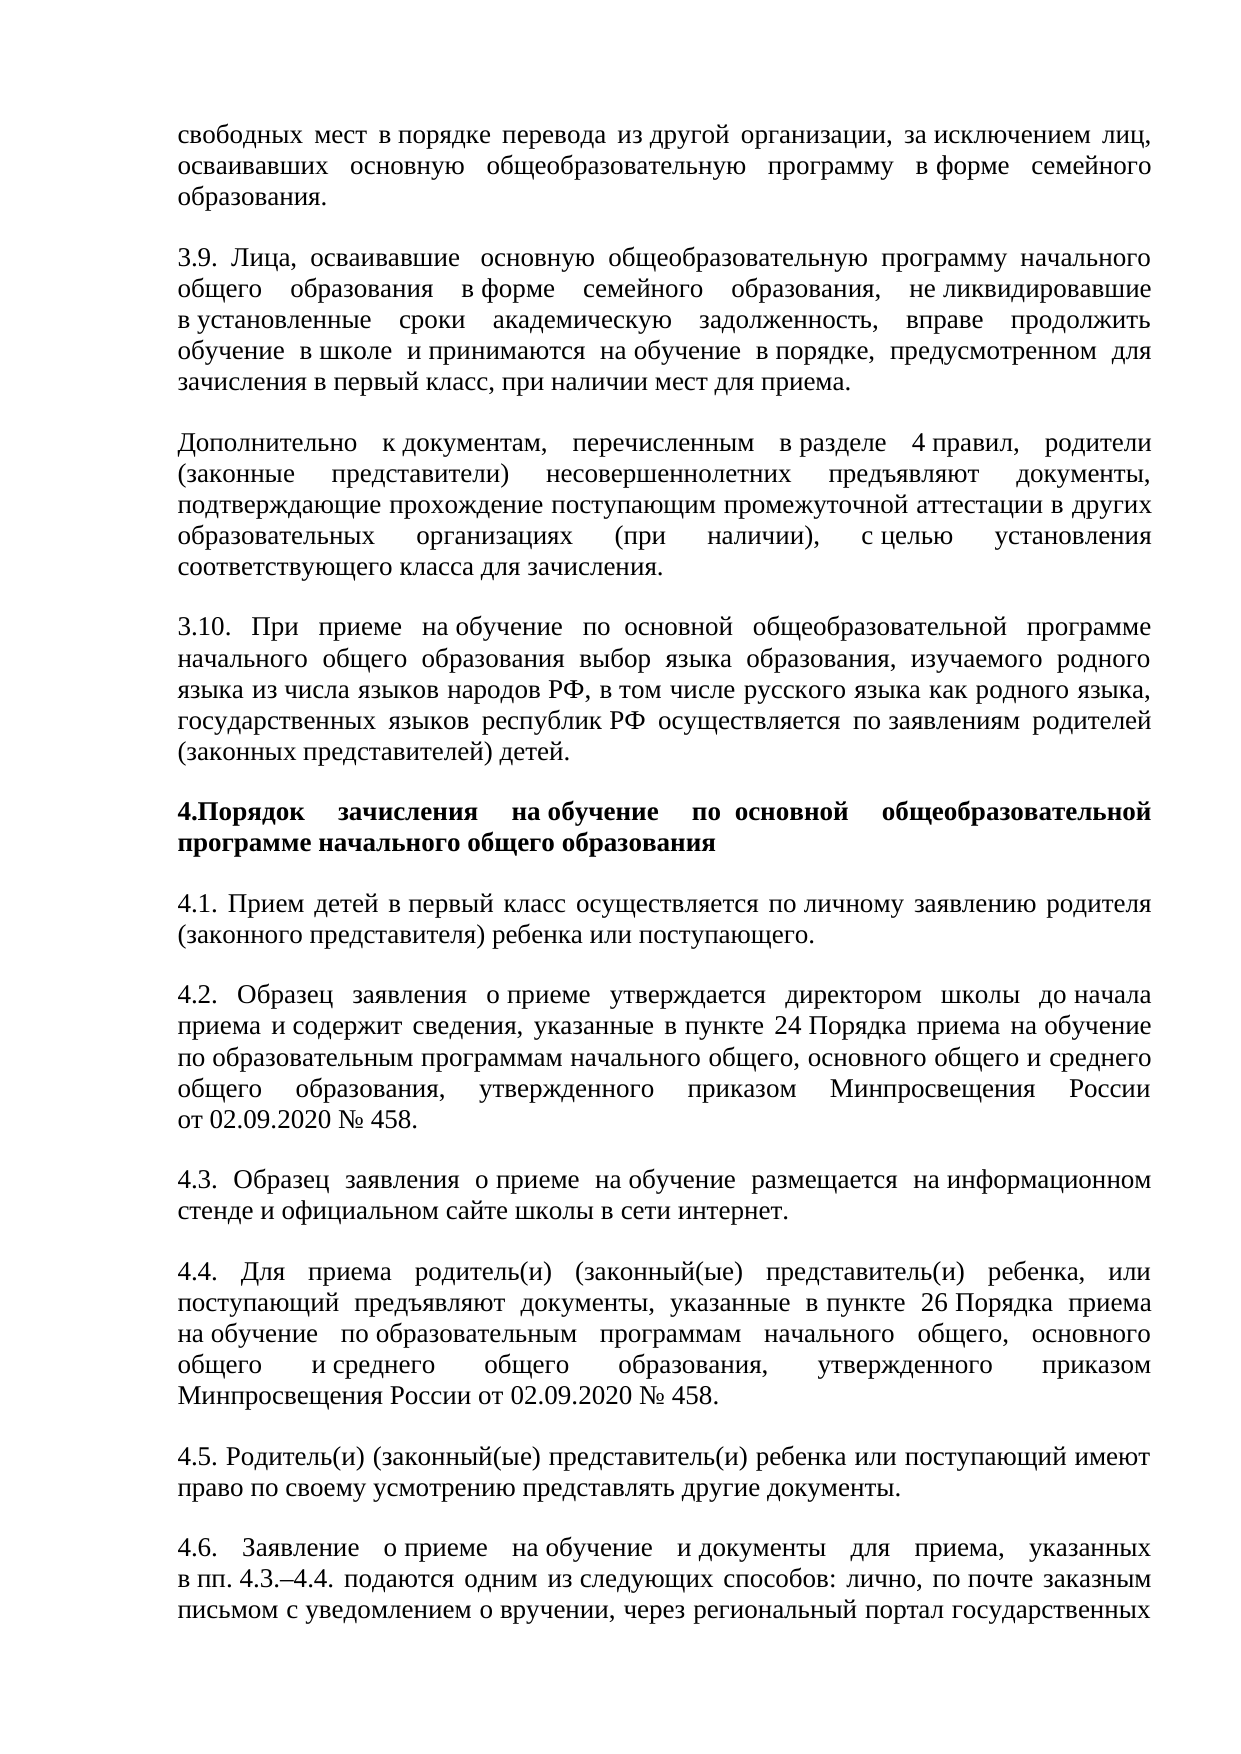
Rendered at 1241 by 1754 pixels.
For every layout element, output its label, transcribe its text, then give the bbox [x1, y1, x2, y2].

text 3.10. При приеме на обучение по основной общеобразовательной программе начального общего образования выбор языка образования, изучаемого родного языка из числа языков народов РФ, в том числе русского языка как родного языка, государственных языков республик РФ осуществляется по заявлениям родителей (законных представителей) детей. [177, 611, 1152, 766]
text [177, 1531, 1152, 1624]
text 3.9. Лица, осваивавшие основную общеобразовательную программу начального общего образования в форме семейного образования, не ликвидировавшие в установленные сроки академическую задолженность, вправе продолжить обучение в школе и принимаются на обучение в порядке, предусмотренном для зачисления в первый класс, при наличии мест для приема. [177, 241, 1152, 396]
text 4.4. Для приема родитель(и) (законный(ые) представитель(и) ребенка, или поступающий предъявляют документы, указанные в пункте 26 Порядка приема на обучение по образовательным программам начального общего, основного общего и среднего общего образования, утвержденного приказом Минпросвещения России от 02.09.2020 № 458. [177, 1255, 1152, 1410]
text 4.5. Родитель(и) (законный(ые) представитель(и) ребенка или поступающий имеют право по своему усмотрению представлять другие документы. [177, 1439, 1152, 1502]
text 4.Порядок зачисления на обучение по основной общеобразовательной программе начального общего образования [177, 795, 1152, 858]
text 4.3. Образец заявления о приеме на обучение размещается на информационном стенде и официальном сайте школы в сети интернет. [177, 1163, 1152, 1226]
text 4.2. Образец заявления о приеме утверждается директором школы до начала приема и содержит сведения, указанные в пункте 24 Порядка приема на обучение по образовательным программам начального общего, основного общего и среднего общего образования, утвержденного приказом Минпросвещения России от 02.09.2020 № 458. [177, 978, 1152, 1134]
text 4.1. Прием детей в первый класс осуществляется по личному заявлению родителя (законного представителя) ребенка или поступающего. [177, 887, 1152, 949]
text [177, 118, 1152, 212]
text Дополнительно к документам, перечисленным в разделе 4 правил, родители (законные представители) несовершеннолетних предъявляют документы, подтверждающие прохождение поступающим промежуточной аттестации в других образовательных организациях (при наличии), с целью установления соответствующего класса для зачисления. [177, 426, 1152, 581]
